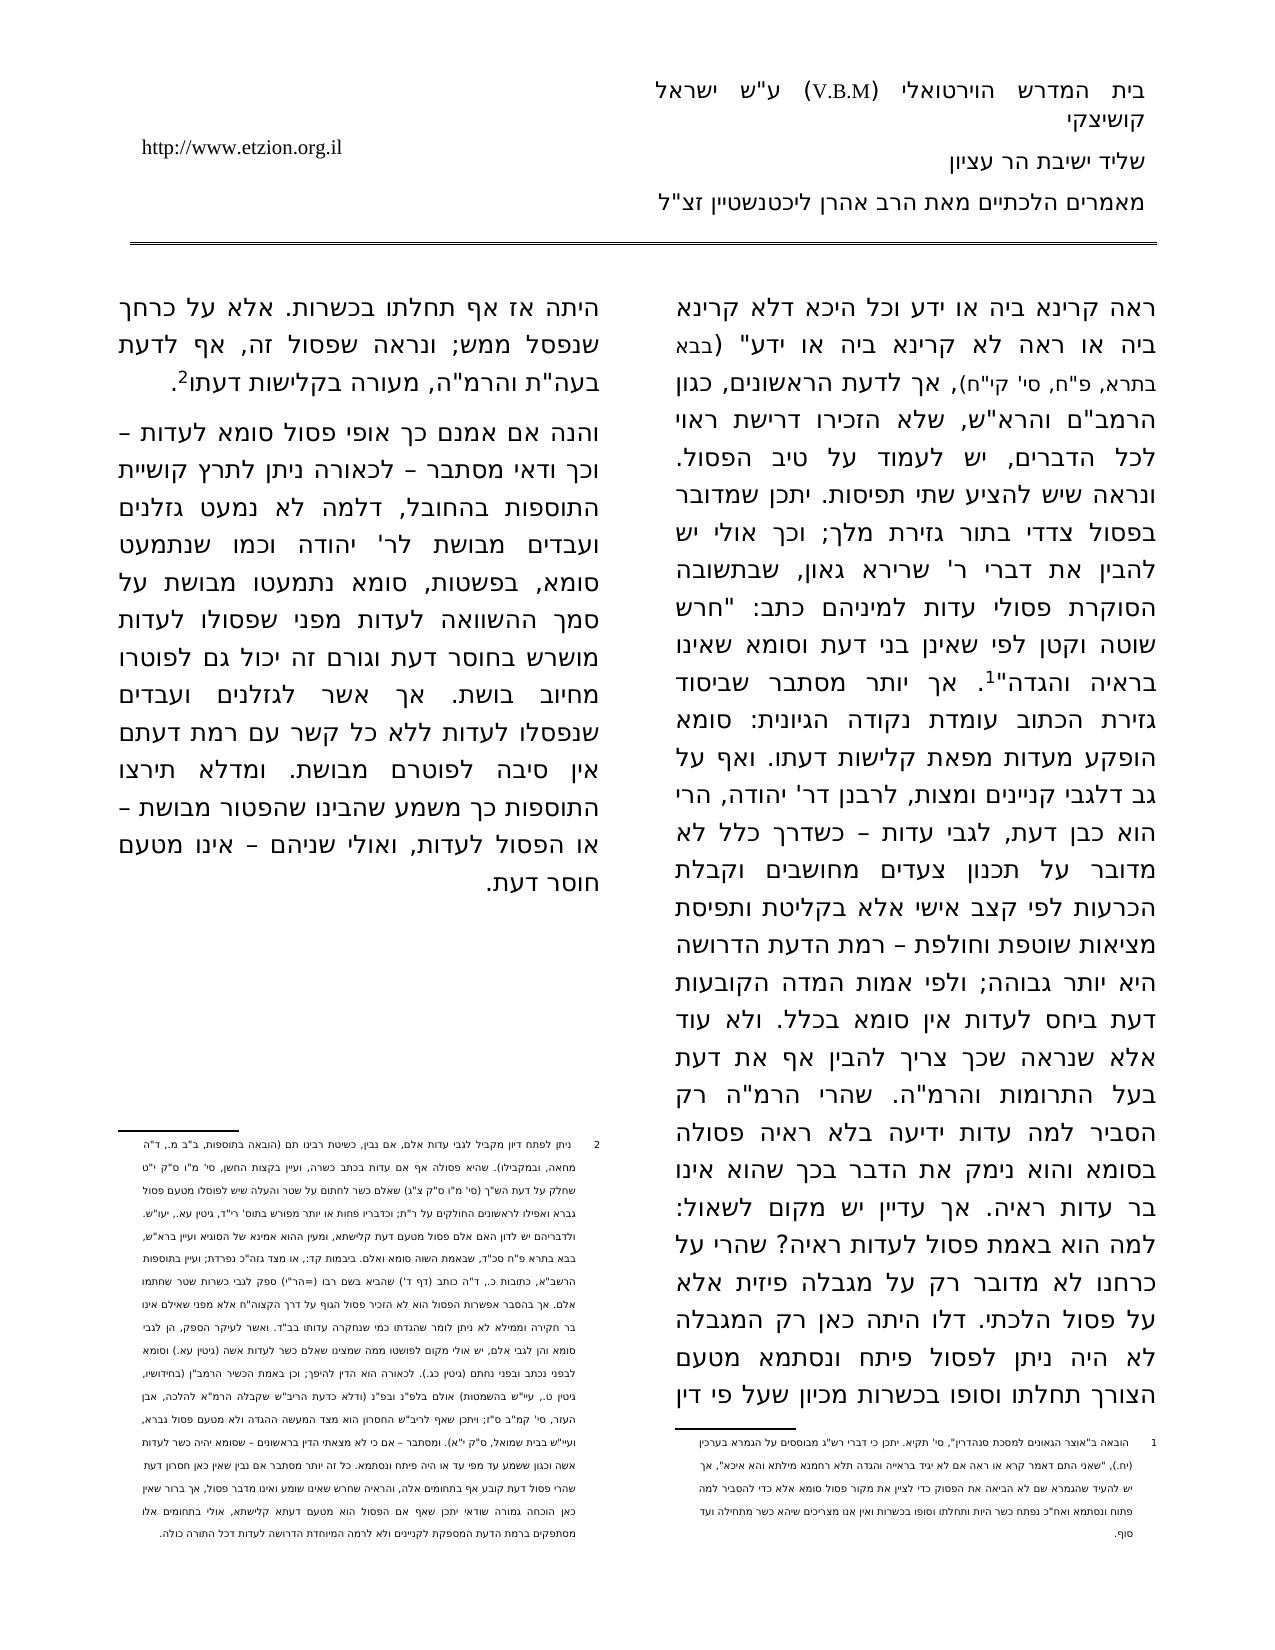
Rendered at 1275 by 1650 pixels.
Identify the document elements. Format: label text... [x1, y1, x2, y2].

subtitle והנה אם אמנם כך אופי פסול סומא לעדות – וכך ודאי מסתבר – לכאורה ניתן לתרץ קושיית התוספות בהחובל, דלמה לא נמעט גזלנים ועבדים מבושת לר' יהודה וכמו שנתמעט סומא, בפשטות, סומא נתמעטו מבושת על סמך ההשוואה לעדות מפני שפסולו לעדות מושרש בחוסר דעת וגורם זה יכול גם לפוטרו מחיוב בושת. אך אשר לגזלנים ועבדים שנפסלו לעדות ללא כל קשר עם רמת דעתם אין סיבה לפוטרם מבושת. ומדלא תירצו התוספות כך משמע שהבינו שהפטור מבושת – או הפסול לעדות, ואולי שניהם – אינו מטעם חוסר דעת. [118, 411, 600, 899]
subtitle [118, 286, 600, 399]
